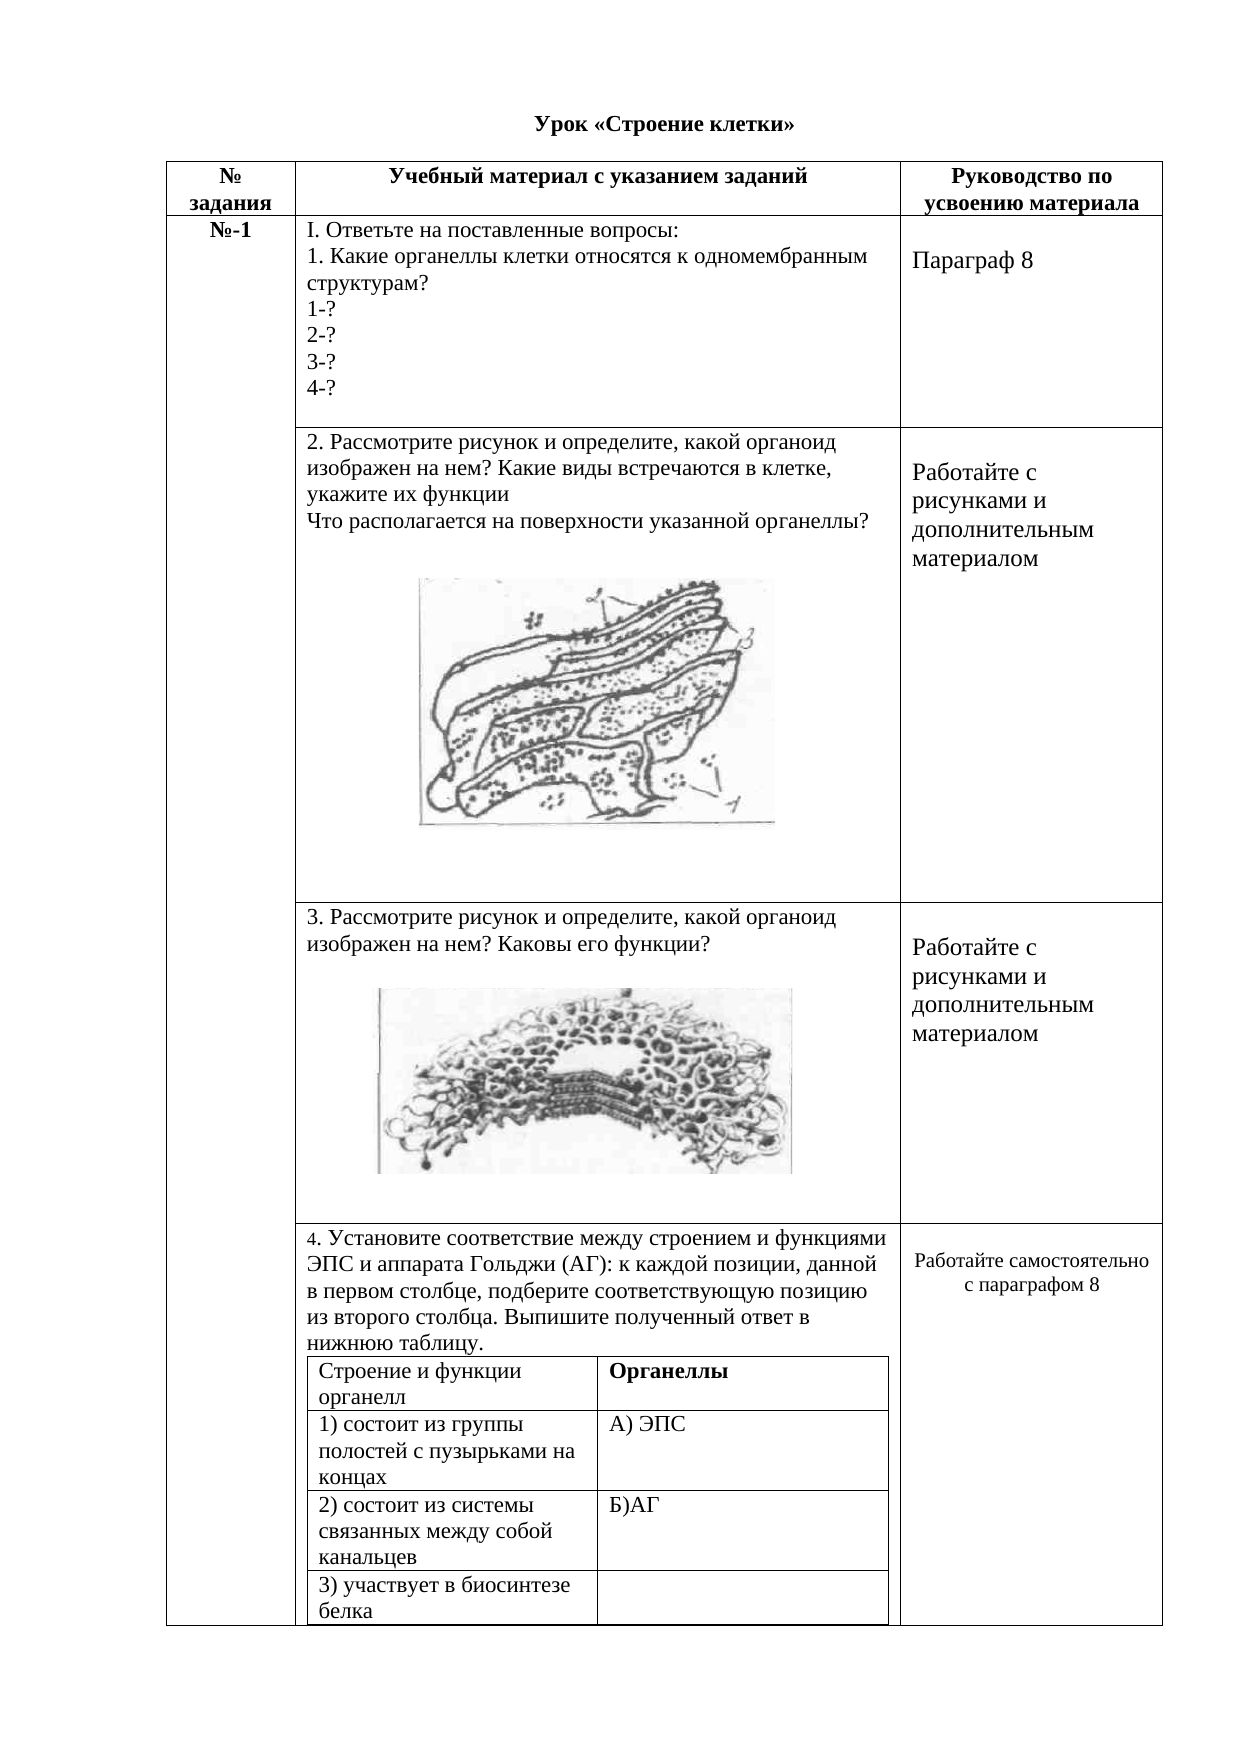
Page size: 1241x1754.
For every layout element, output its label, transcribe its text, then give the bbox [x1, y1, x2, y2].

table_cell Параграф 8 [901, 216, 1162, 427]
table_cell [598, 1571, 888, 1624]
table_cell 2. Рассмотрите рисунок и определите, какой органоид изображен на нем? Какие виды встречаются в клетке, укажите их функции Что располагается на поверхности указанной органеллы? [296, 428, 900, 902]
picture [371, 988, 591, 1176]
table_header Руководство по усвоению материала [901, 162, 1162, 215]
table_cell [901, 1224, 1162, 1624]
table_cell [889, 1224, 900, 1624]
table_cell №-1 [167, 216, 295, 1624]
table_cell Работайте с рисунками и дополнительным материалом [901, 428, 1162, 902]
table_header № задания [167, 162, 295, 215]
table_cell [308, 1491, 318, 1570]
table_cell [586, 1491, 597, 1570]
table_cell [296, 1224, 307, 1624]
table_cell Работайте с рисунками и дополнительным материалом [901, 903, 1162, 1223]
table_cell I. Ответьте на поставленные вопросы: 1. Какие органеллы клетки относятся к одномембранным структурам? 1-? 2-? 3-? 4-? [296, 216, 900, 427]
table_header Учебный материал с указанием заданий [296, 162, 900, 215]
text Урок «Строение клетки» [177, 110, 1152, 136]
